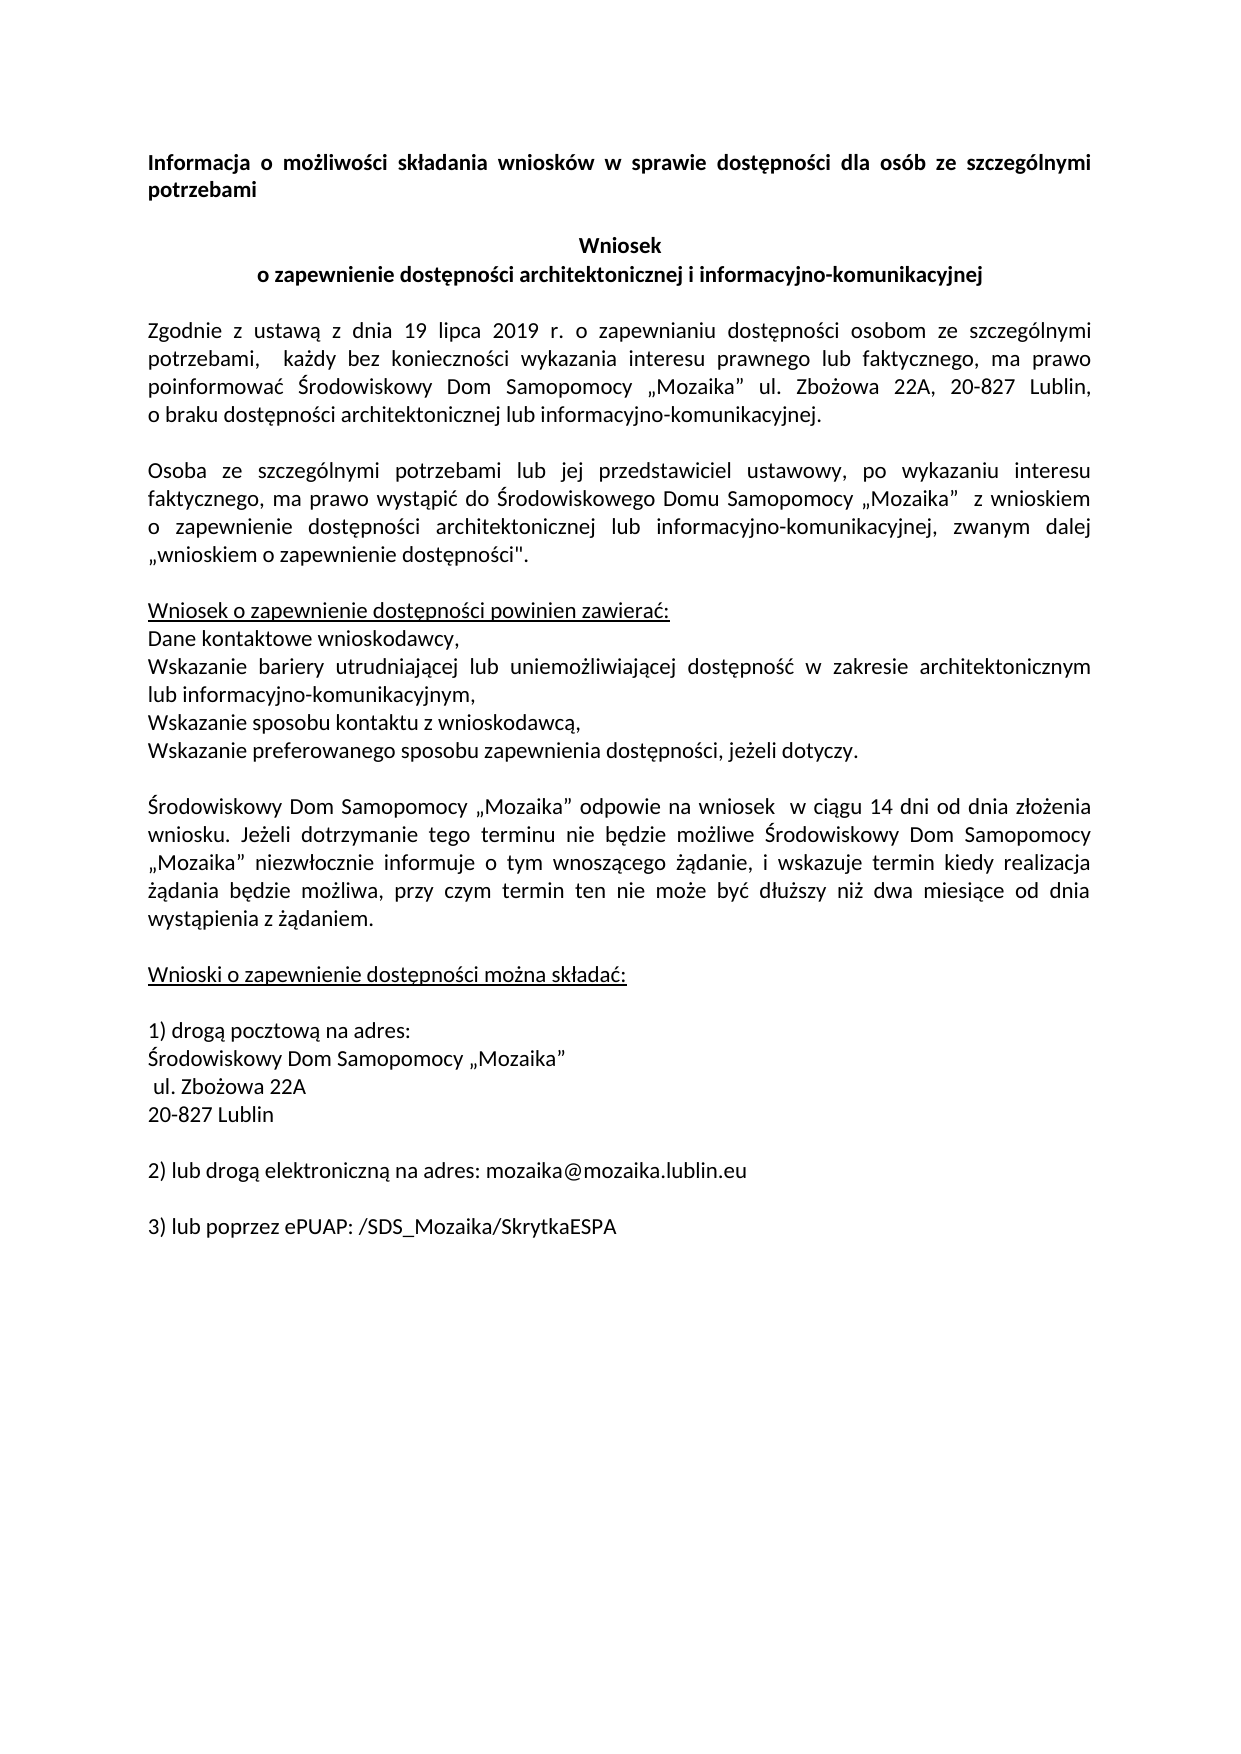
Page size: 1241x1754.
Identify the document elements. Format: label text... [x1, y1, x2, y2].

text 3) lub poprzez ePUAP: /SDS_Mozaika/SkrytkaESPA [148, 1212, 1093, 1240]
text o zapewnienie dostępności architektonicznej i informacyjno-komunikacyjnej [148, 260, 1093, 288]
text Dane kontaktowe wnioskodawcy, [148, 624, 1093, 652]
text Wskazanie preferowanego sposobu zapewnienia dostępności, jeżeli dotyczy. [148, 736, 1093, 764]
text Wskazanie bariery utrudniającej lub uniemożliwiającej dostępność w zakresie architektonicznym lub informacyjno-komunikacyjnym, [148, 652, 1093, 708]
text Wniosek [148, 232, 1093, 260]
text Wskazanie sposobu kontaktu z wnioskodawcą, [148, 708, 1093, 736]
text 20-827 Lublin [148, 1100, 1093, 1128]
text Wniosek o zapewnienie dostępności powinien zawierać: [148, 596, 1093, 624]
text Środowiskowy Dom Samopomocy „Mozaika” odpowie na wniosek w ciągu 14 dni od dnia złożenia wniosku. Jeżeli dotrzymanie tego terminu nie będzie możliwe Środowiskowy Dom Samopomocy „Mozaika” niezwłocznie informuje o tym wnoszącego żądanie, i wskazuje termin kiedy realizacja żądania będzie możliwa, przy czym termin ten nie może być dłuższy niż dwa miesiące od dnia wystąpienia z żądaniem. [148, 792, 1093, 932]
text Środowiskowy Dom Samopomocy „Mozaika” [148, 1044, 1093, 1072]
text Informacja o możliwości składania wniosków w sprawie dostępności dla osób ze szczególnymi potrzebami [148, 148, 1093, 204]
text 2) lub drogą elektroniczną na adres: mozaika@mozaika.lublin.eu [148, 1156, 1093, 1184]
text ul. Zbożowa 22A [148, 1072, 1093, 1100]
text Osoba ze szczególnymi potrzebami lub jej przedstawiciel ustawowy, po wykazaniu interesu faktycznego, ma prawo wystąpić do Środowiskowego Domu Samopomocy „Mozaika” z wnioskiem o zapewnienie dostępności architektonicznej lub informacyjno-komunikacyjnej, zwanym dalej „wnioskiem o zapewnienie dostępności". [148, 456, 1093, 568]
text Wnioski o zapewnienie dostępności można składać: [148, 960, 1093, 988]
text 1) drogą pocztową na adres: [148, 1016, 1093, 1044]
text Zgodnie z ustawą z dnia 19 lipca 2019 r. o zapewnianiu dostępności osobom ze szczególnymi potrzebami, każdy bez konieczności wykazania interesu prawnego lub faktycznego, ma prawo poinformować Środowiskowy Dom Samopomocy „Mozaika” ul. Zbożowa 22A, 20-827 Lublin, o braku dostępności architektonicznej lub informacyjno-komunikacyjnej. [148, 316, 1093, 428]
